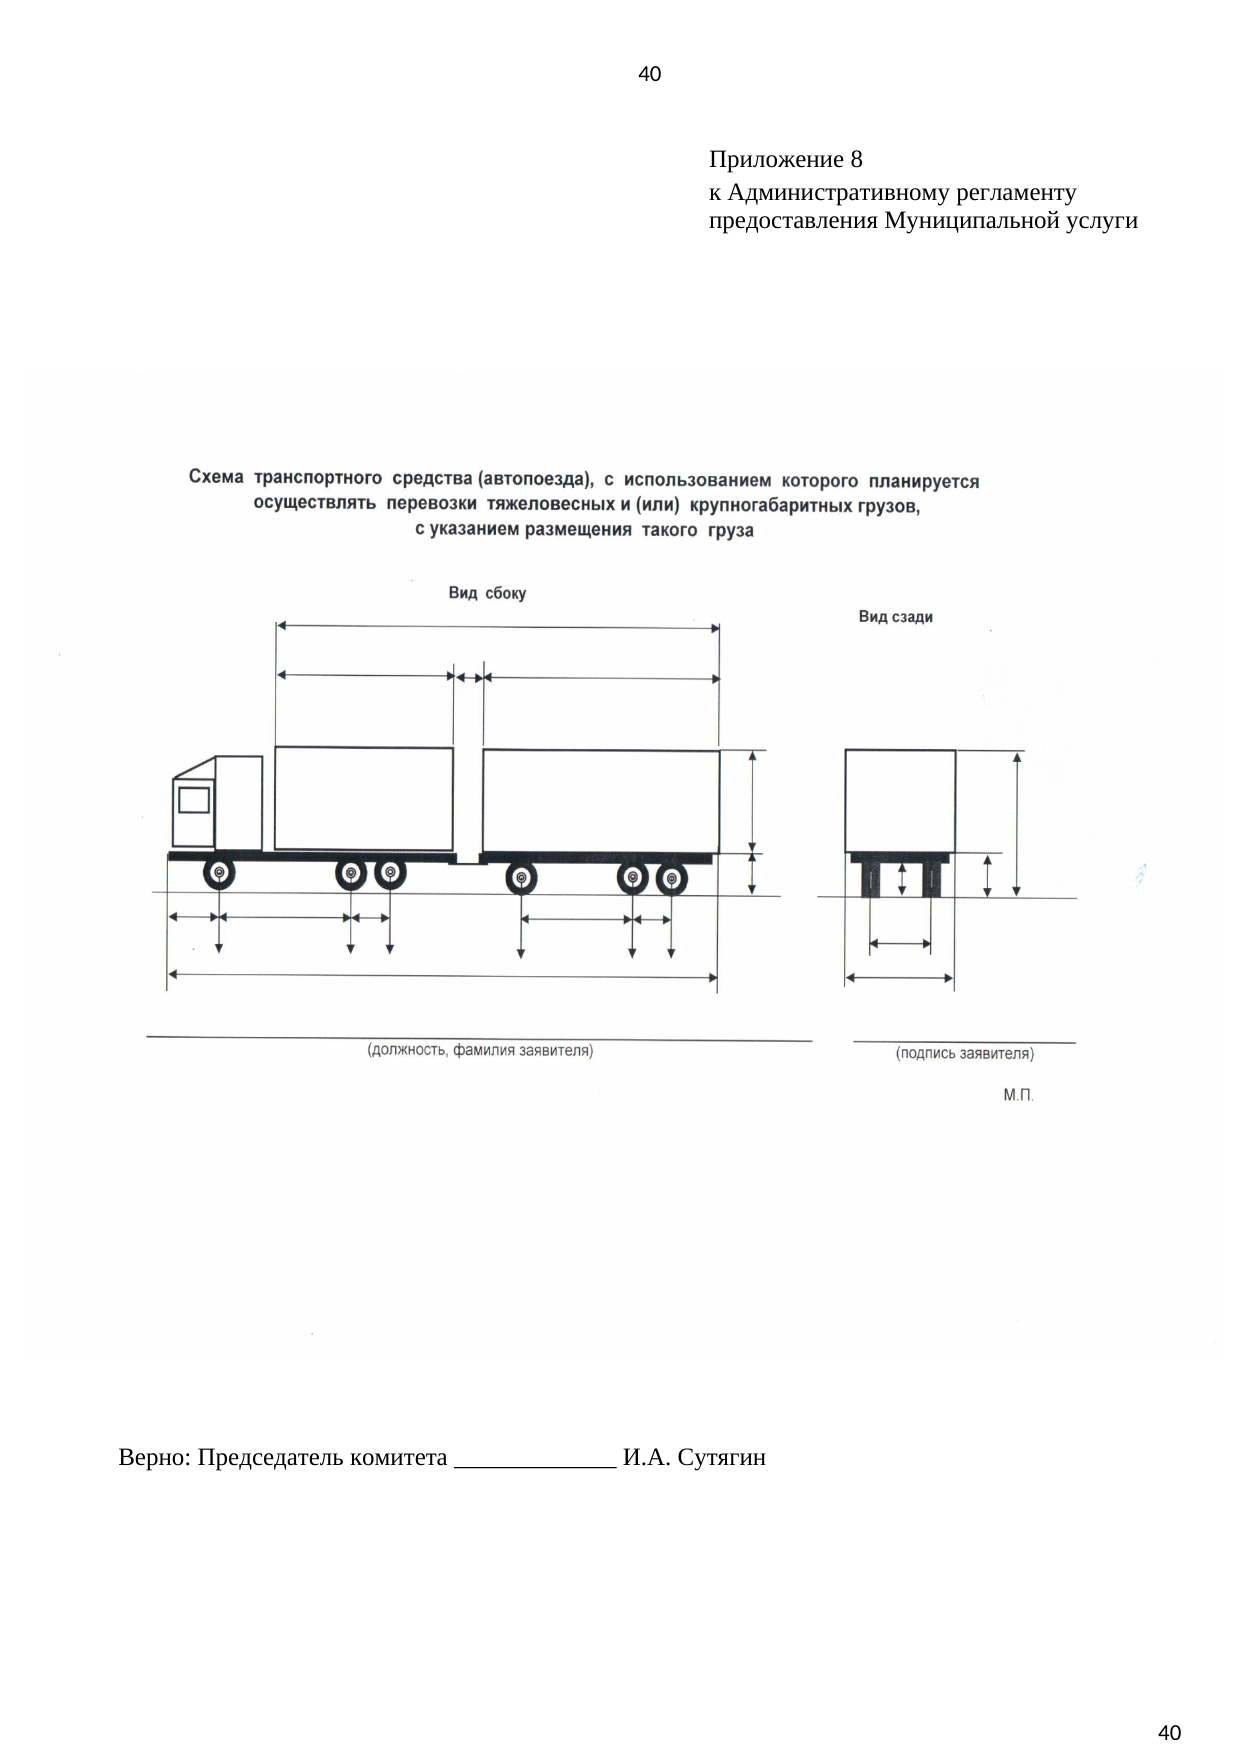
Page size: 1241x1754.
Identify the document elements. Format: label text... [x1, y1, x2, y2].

text Верно: Председатель комитета _____________ И.А. Сутягин [118, 1442, 1181, 1471]
text Приложение 8 [709, 144, 1181, 173]
text к Административному регламенту предоставления Муниципальной услуги [709, 177, 1181, 234]
